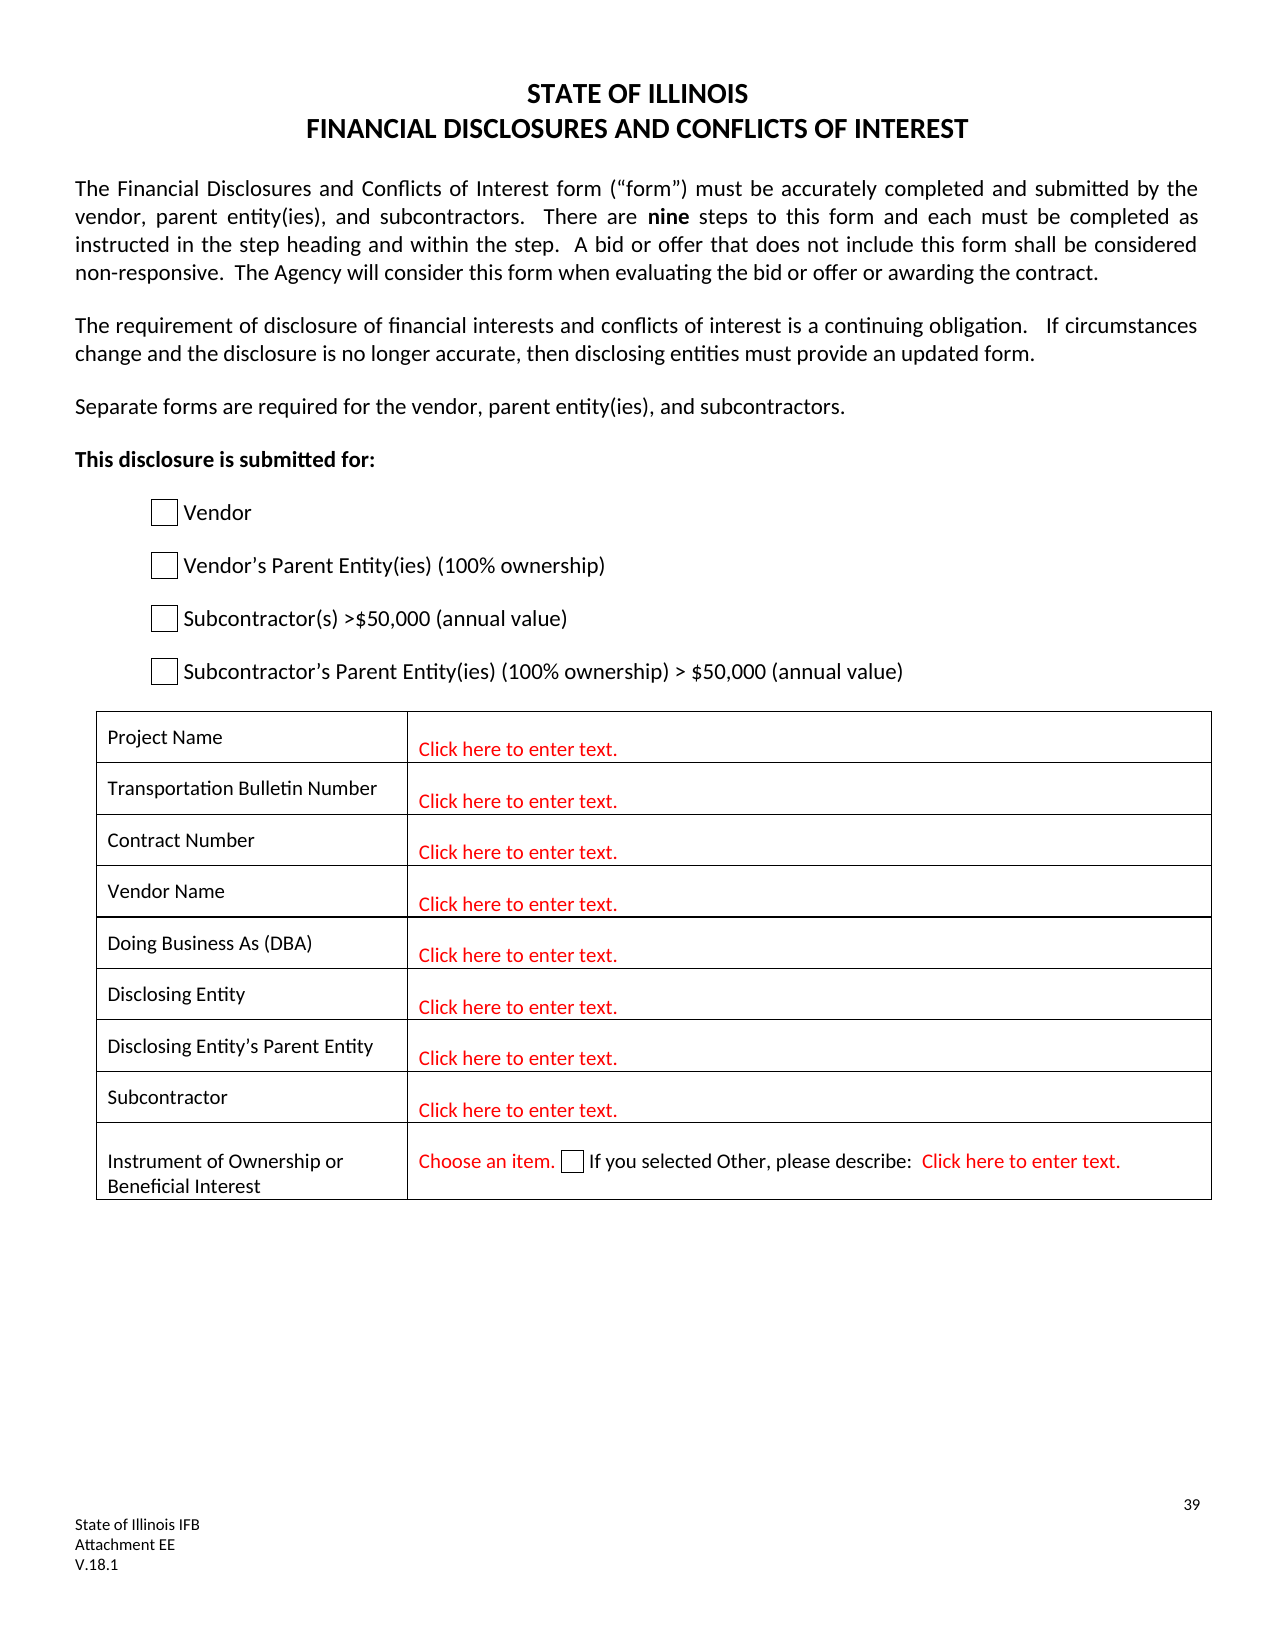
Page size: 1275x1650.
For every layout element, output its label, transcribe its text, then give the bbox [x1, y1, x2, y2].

table_cell Instrument of Ownership or Beneficial Interest [97, 1123, 407, 1199]
text The requirement of disclosure of financial interests and conflicts of interest is a continuing obligation. If circumstances change and the disclosure is no longer accurate, then disclosing entities must provide an updated form. [75, 311, 1200, 367]
table_cell Transportation Bulletin Number [97, 763, 407, 813]
table_cell Contract Number [97, 815, 407, 865]
text This disclosure is submitted for: [75, 445, 1200, 473]
table_cell Subcontractor [97, 1072, 407, 1122]
text Vendor’s Parent Entity(ies) (100% ownership) [150, 551, 1200, 579]
table_cell Disclosing Entity [97, 969, 407, 1019]
text The Financial Disclosures and Conflicts of Interest form (“form”) must be accurately completed and submitted by the vendor, parent entity(ies), and subcontractors. There are nine steps to this form and each must be completed as instructed in the step heading and within the step. A bid or offer that does not include this form shall be considered non-responsive. The Agency will consider this form when evaluating the bid or offer or awarding the contract. [75, 174, 1200, 286]
table_cell Doing Business As (DBA) [97, 918, 407, 968]
text Separate forms are required for the vendor, parent entity(ies), and subcontractors. [75, 392, 1200, 420]
text Subcontractor’s Parent Entity(ies) (100% ownership) > $50,000 (annual value) [150, 657, 1200, 686]
table_cell Vendor Name [97, 866, 407, 916]
table_cell If you selected Other, please describe: [408, 1123, 1211, 1199]
table_cell Disclosing Entity’s Parent Entity [97, 1020, 407, 1071]
text Subcontractor(s) >$50,000 (annual value) [150, 604, 1200, 632]
table_header Project Name [97, 712, 407, 762]
text Vendor [150, 498, 1200, 526]
